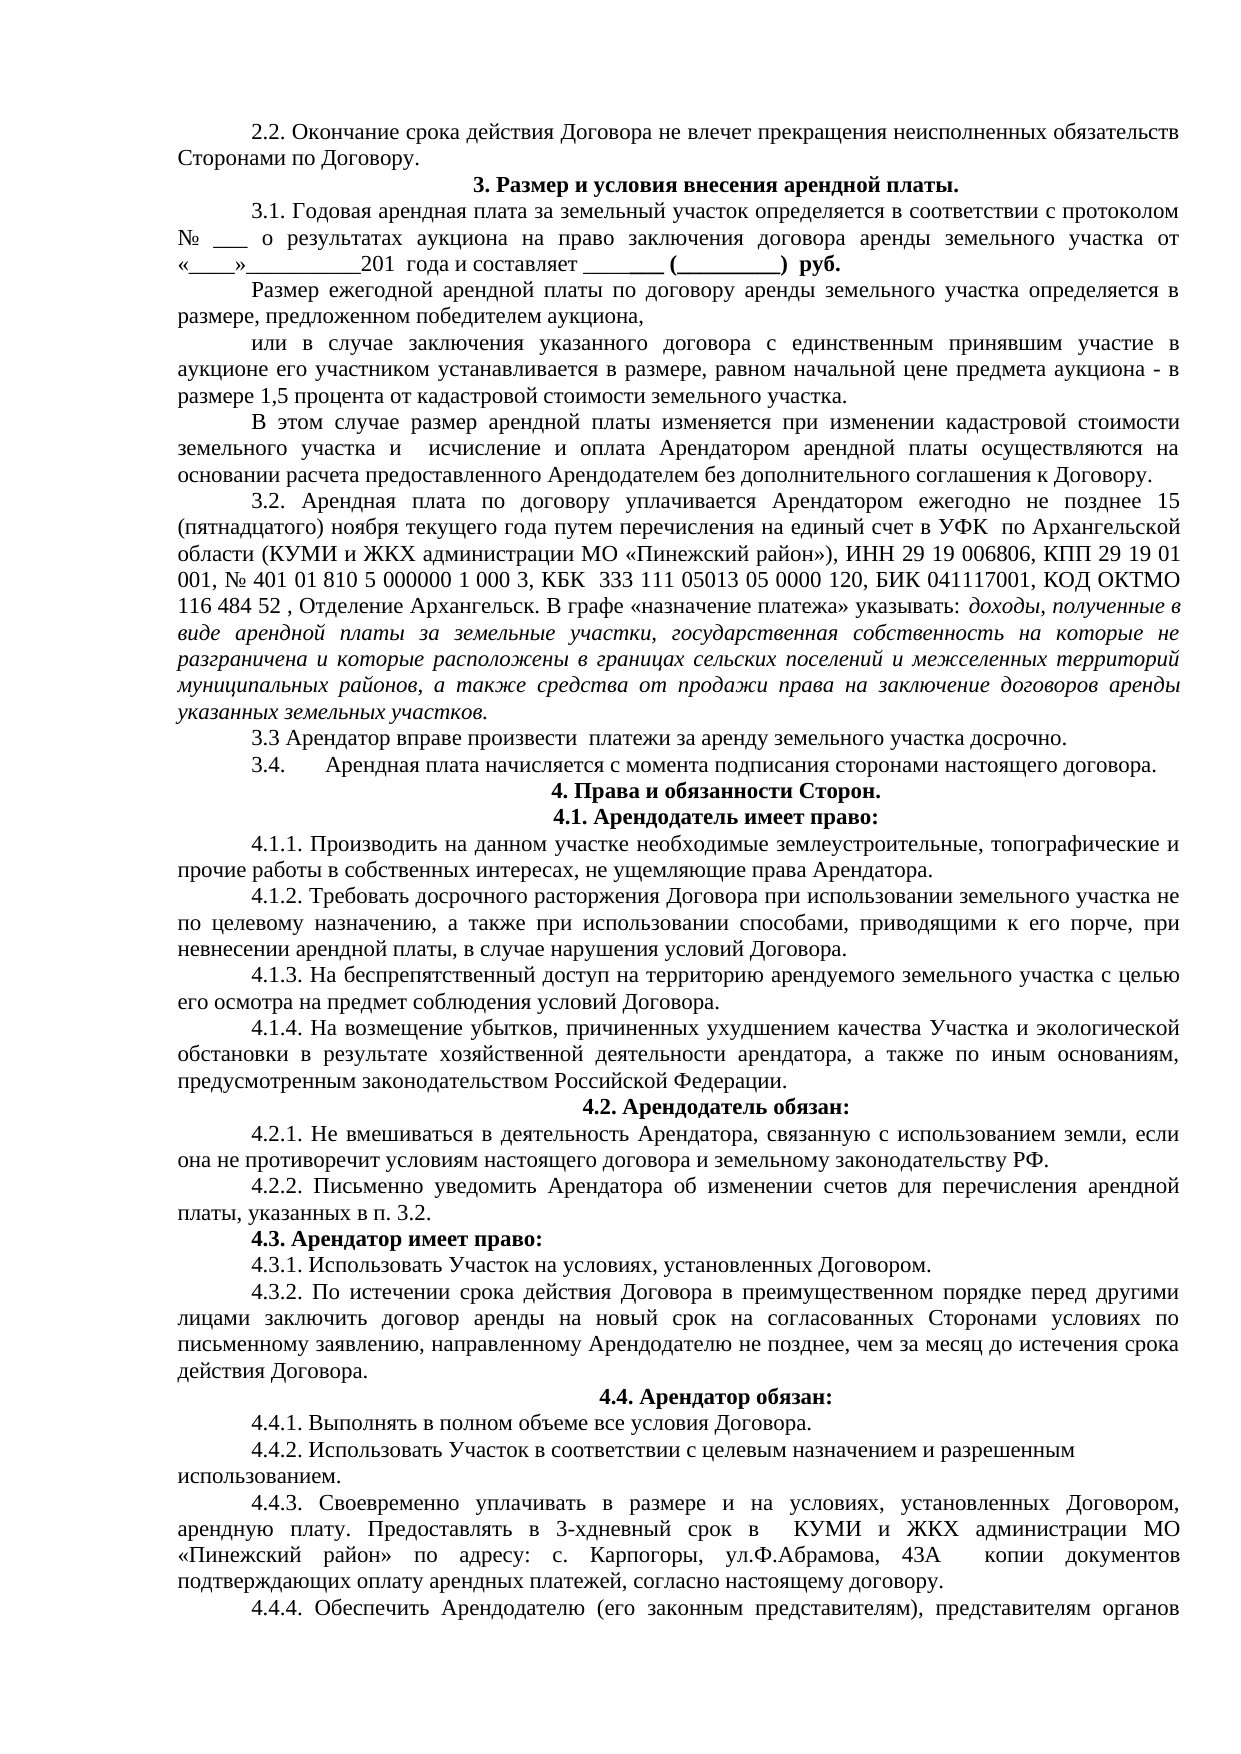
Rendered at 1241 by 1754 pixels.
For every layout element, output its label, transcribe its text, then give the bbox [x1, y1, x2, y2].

text 4.4.3. Своевременно уплачивать в размере и на условиях, установленных Договором, арендную плату. Предоставлять в 3-хдневный срок в КУМИ и ЖКХ администрации МО «Пинежский район» по адресу: с. Карпогоры, ул.Ф.Абрамова, 43А копии документов подтверждающих оплату арендных платежей, согласно настоящему договору. [177, 1488, 1181, 1594]
text 3. Размер и условия внесения арендной платы. [177, 171, 1181, 197]
text 4.1.3. На беспрепятственный доступ на территорию арендуемого земельного участка с целью его осмотра на предмет соблюдения условий Договора. [177, 961, 1181, 1014]
text 3.3 Арендатор вправе произвести платежи за аренду земельного участка досрочно. [177, 724, 1181, 751]
text 4.3.1. Использовать Участок на условиях, установленных Договором. [177, 1251, 1181, 1278]
text 4.1.2. Требовать досрочного расторжения Договора при использовании земельного участка не по целевому назначению, а также при использовании способами, приводящими к его порче, при невнесении арендной платы, в случае нарушения условий Договора. [177, 882, 1181, 961]
text 4.2. Арендодатель обязан: [177, 1093, 1181, 1119]
text 3.1. Годовая арендная плата за земельный участок определяется в соответствии с протоколом № ___ о результатах аукциона на право заключения договора аренды земельного участка от «____»__________201 года и составляет _______ (_________) руб. [177, 197, 1181, 276]
text 4. Права и обязанности Сторон. [177, 777, 1181, 803]
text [177, 1594, 1181, 1620]
text 4.2.1. Не вмешиваться в деятельность Арендатора, связанную с использованием земли, если она не противоречит условиям настоящего договора и земельному законодательству РФ. [177, 1119, 1181, 1172]
text 4.1.1. Производить на данном участке необходимые землеустроительные, топографические и прочие работы в собственных интересах, не ущемляющие права Арендатора. [177, 830, 1181, 882]
text 4.4. Арендатор обязан: [177, 1383, 1181, 1409]
text 4.3. Арендатор имеет право: [177, 1225, 1181, 1251]
text 3.4. Арендная плата начисляется с момента подписания сторонами настоящего договора. [177, 751, 1181, 777]
text Размер ежегодной арендной платы по договору аренды земельного участка определяется в размере, предложенном победителем аукциона, [177, 276, 1181, 329]
text 4.1.4. На возмещение убытков, причиненных ухудшением качества Участка и экологической обстановки в результате хозяйственной деятельности арендатора, а также по иным основаниям, предусмотренным законодательством Российской Федерации. [177, 1014, 1181, 1093]
text В этом случае размер арендной платы изменяется при изменении кадастровой стоимости земельного участка и исчисление и оплата Арендатором арендной платы осуществляются на основании расчета предоставленного Арендодателем без дополнительного соглашения к Договору. [177, 408, 1181, 487]
text 4.3.2. По истечении срока действия Договора в преимущественном порядке перед другими лицами заключить договор аренды на новый срок на согласованных Сторонами условиях по письменному заявлению, направленному Арендодателю не позднее, чем за месяц до истечения срока действия Договора. [177, 1278, 1181, 1383]
text 3.2. Арендная плата по договору уплачивается Арендатором ежегодно не позднее 15 (пятнадцатого) ноября текущего года путем перечисления на единый счет в УФК по Архангельской области (КУМИ и ЖКХ администрации МО «Пинежский район»), ИНН 29 19 006806, КПП 29 19 01 001, № 401 01 810 5 000000 1 000 3, КБК 333 111 05013 05 0000 120, БИК 041117001, КОД ОКТМО 116 484 52 , Отделение Архангельск. В графе «назначение платежа» указывать: доходы, полученные в виде арендной платы за земельные участки, государственная собственность на которые не разграничена и которые расположены в границах сельских поселений и межселенных территорий муниципальных районов, а также средства от продажи права на заключение договоров аренды указанных земельных участков. [177, 487, 1181, 724]
text 4.4.1. Выполнять в полном объеме все условия Договора. [177, 1409, 1181, 1436]
text или в случае заключения указанного договора с единственным принявшим участие в аукционе его участником устанавливается в размере, равном начальной цене предмета аукциона - в размере 1,5 процента от кадастровой стоимости земельного участка. [177, 329, 1181, 408]
text 4.1. Арендодатель имеет право: [177, 803, 1181, 830]
text 4.4.2. Использовать Участок в соответствии с целевым назначением и разрешенным использованием. [177, 1436, 1181, 1488]
text 4.2.2. Письменно уведомить Арендатора об изменении счетов для перечисления арендной платы, указанных в п. 3.2. [177, 1172, 1181, 1225]
text 2.2. Окончание срока действия Договора не влечет прекращения неисполненных обязательств Сторонами по Договору. [177, 118, 1181, 171]
